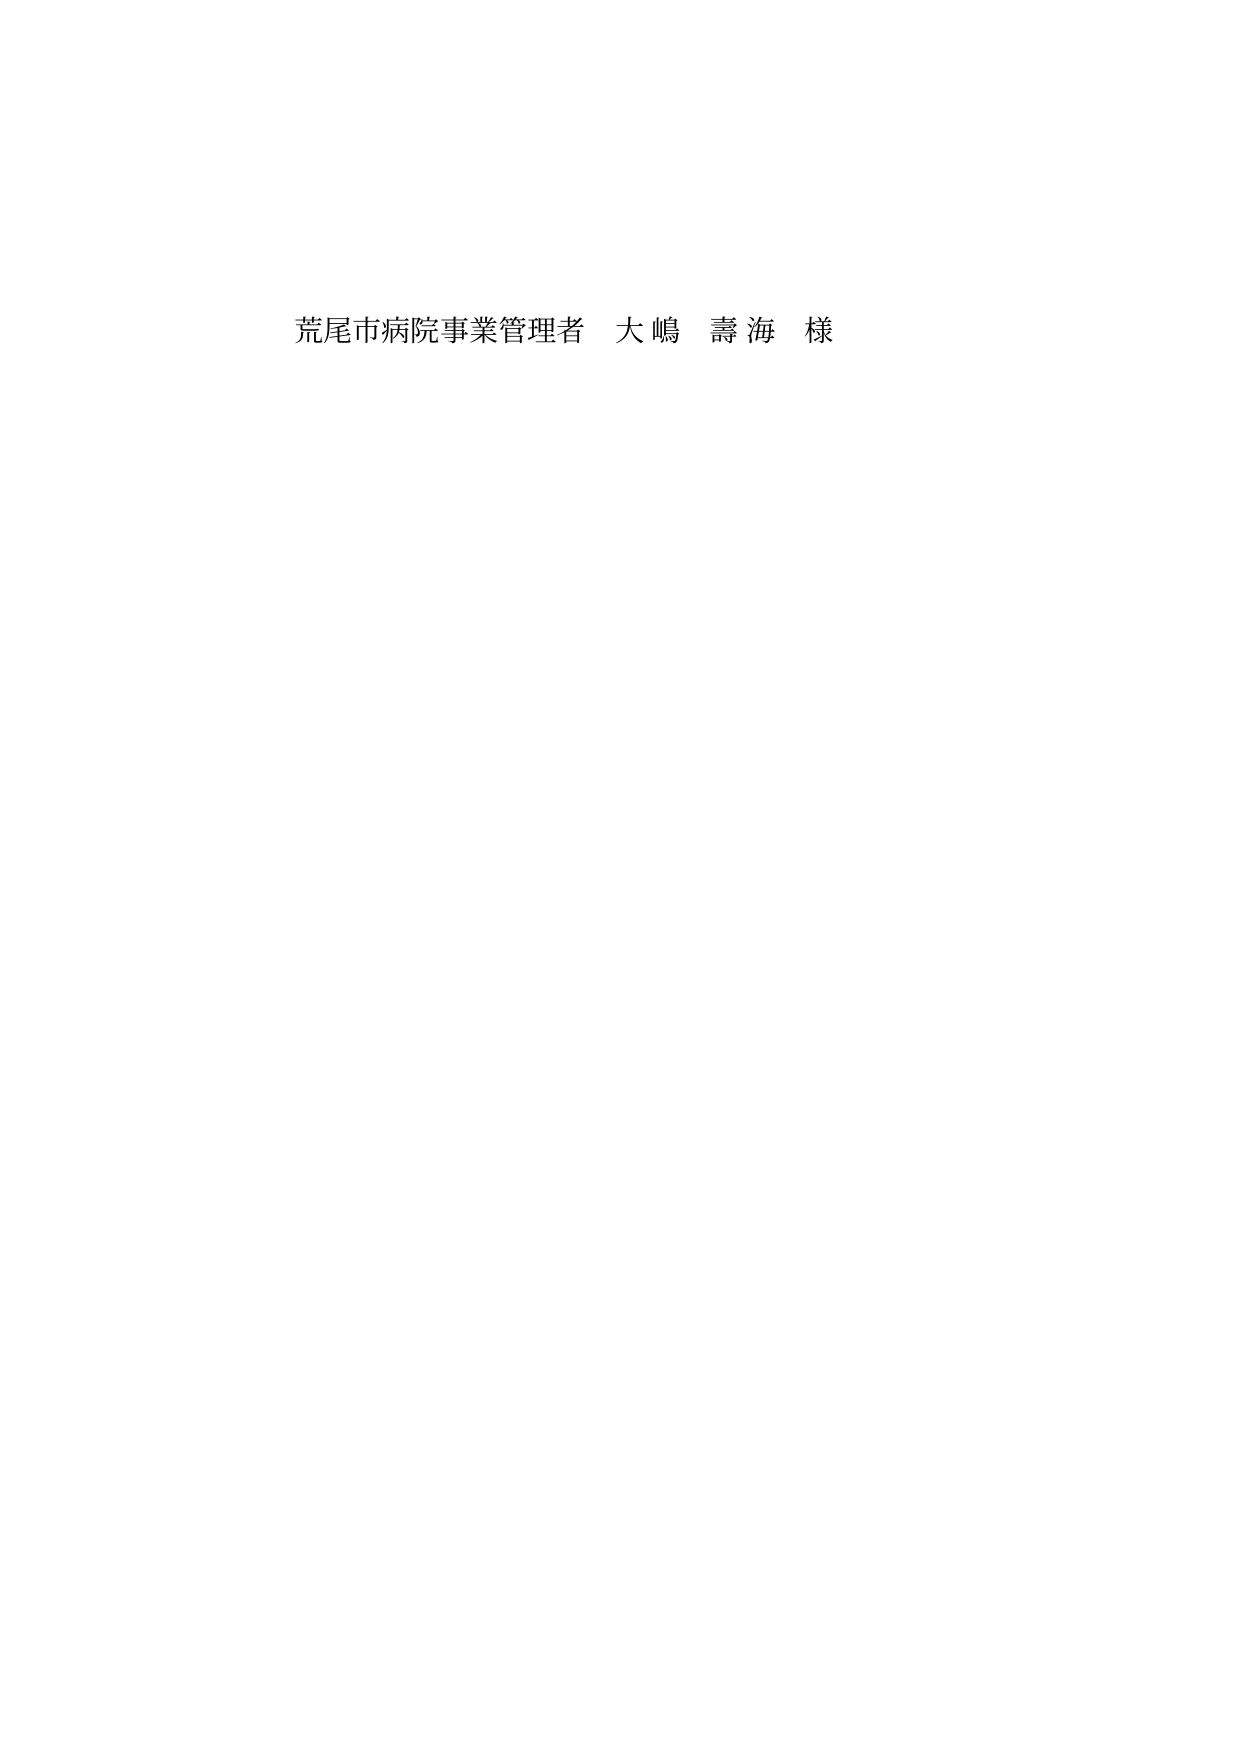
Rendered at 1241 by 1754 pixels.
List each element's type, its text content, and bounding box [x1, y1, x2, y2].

text 荒尾市病院事業管理者 大 嶋 壽 海 様 [177, 292, 1063, 367]
